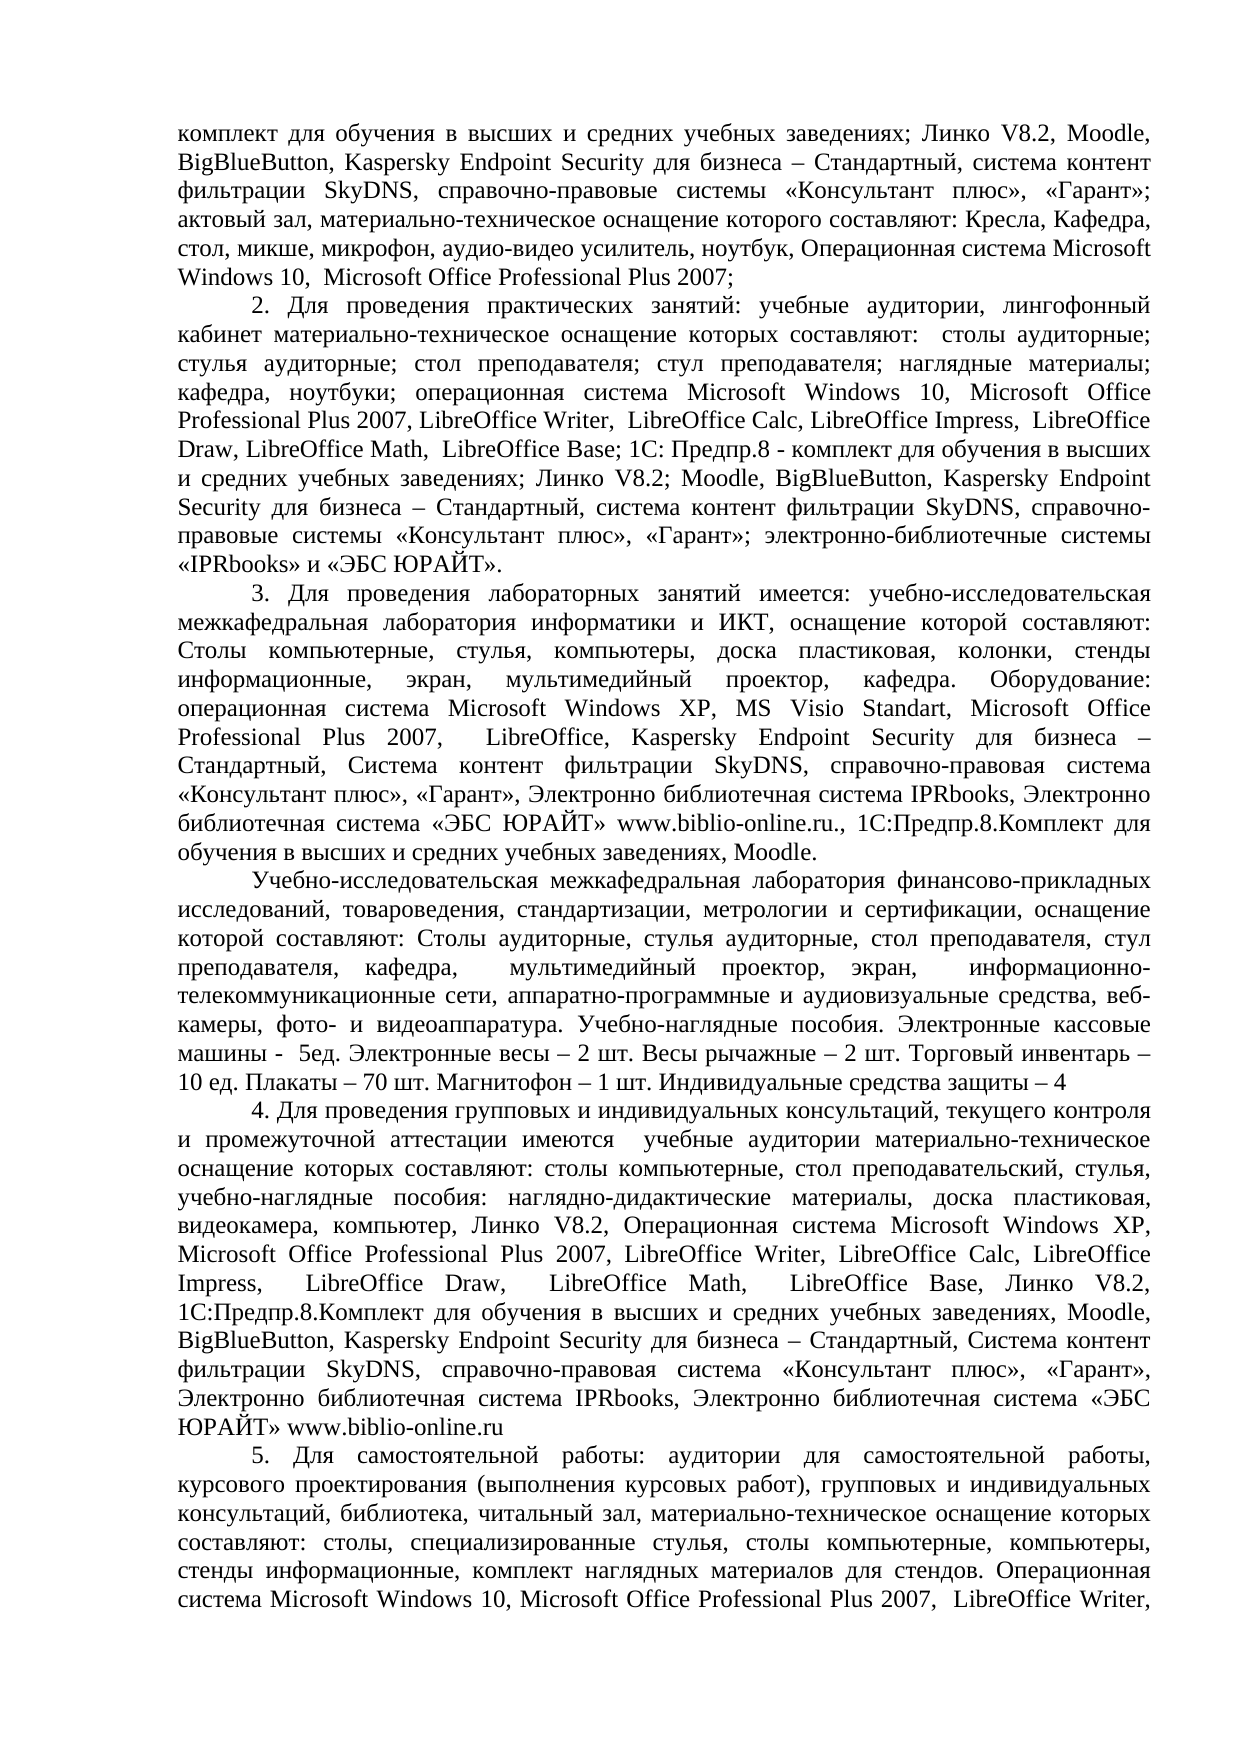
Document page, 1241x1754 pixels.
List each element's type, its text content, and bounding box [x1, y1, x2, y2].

text 4. Для проведения групповых и индивидуальных консультаций, текущего контроля и промежуточной аттестации имеются учебные аудитории материально-техническое оснащение которых составляют: столы компьютерные, стол преподавательский, стулья, учебно-наглядные пособия: наглядно-дидактические материалы, доска пластиковая, видеокамера, компьютер, Линко V8.2, Операционная система Microsoft Windows XP, Microsoft Office Professional Plus 2007, LibreOffice Writer, LibreOffice Calc, LibreOffice Impress, LibreOffice Draw, LibreOffice Math, LibreOffice Base, Линко V8.2, 1С:Предпр.8.Комплект для обучения в высших и средних учебных заведениях, Moodle, BigBlueButton, Kaspersky Endpoint Security для бизнеса – Стандартный, Система контент фильтрации SkyDNS, справочно-правовая система «Консультант плюс», «Гарант», Электронно библиотечная система IPRbooks, Электронно библиотечная система «ЭБС ЮРАЙТ» www.biblio-online.ru [177, 1096, 1152, 1441]
text 2. Для проведения практических занятий: учебные аудитории, лингофонный кабинет материально-техническое оснащение которых составляют: столы аудиторные; стулья аудиторные; стол преподавателя; стул преподавателя; наглядные материалы; кафедра, ноутбуки; операционная система Microsoft Windows 10, Microsoft Office Professional Plus 2007, LibreOffice Writer, LibreOffice Calc, LibreOffice Impress, LibreOffice Draw, LibreOffice Math, LibreOffice Base; 1С: Предпр.8 - комплект для обучения в высших и средних учебных заведениях; Линко V8.2; Moodle, BigBlueButton, Kaspersky Endpoint Security для бизнеса – Стандартный, система контент фильтрации SkyDNS, справочно-правовые системы «Консультант плюс», «Гарант»; электронно-библиотечные системы «IPRbooks» и «ЭБС ЮРАЙТ». [177, 291, 1152, 578]
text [177, 118, 1152, 291]
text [177, 1441, 1152, 1613]
text 3. Для проведения лабораторных занятий имеется: учебно-исследовательская межкафедральная лаборатория информатики и ИКТ, оснащение которой составляют: Столы компьютерные, стулья, компьютеры, доска пластиковая, колонки, стенды информационные, экран, мультимедийный проектор, кафедра. Оборудование: операционная система Microsoft Windows XP, MS Visio Standart, Microsoft Office Professional Plus 2007, LibreOffice, Kaspersky Endpoint Security для бизнеса – Стандартный, Система контент фильтрации SkyDNS, справочно-правовая система «Консультант плюс», «Гарант», Электронно библиотечная система IPRbooks, Электронно библиотечная система «ЭБС ЮРАЙТ» www.biblio-online.ru., 1С:Предпр.8.Комплект для обучения в высших и средних учебных заведениях, Moodle. [177, 578, 1152, 866]
text Учебно-исследовательская межкафедральная лаборатория финансово-прикладных исследований, товароведения, стандартизации, метрологии и сертификации, оснащение которой составляют: Столы аудиторные, стулья аудиторные, стол преподавателя, стул преподавателя, кафедра, мультимедийный проектор, экран, информационно-телекоммуникационные сети, аппаратно-программные и аудиовизуальные средства, веб-камеры, фото- и видеоаппаратура. Учебно-наглядные пособия. Электронные кассовые машины - 5ед. Электронные весы – 2 шт. Весы рычажные – 2 шт. Торговый инвентарь – 10 ед. Плакаты – 70 шт. Магнитофон – 1 шт. Индивидуальные средства защиты – 4 [177, 866, 1152, 1096]
